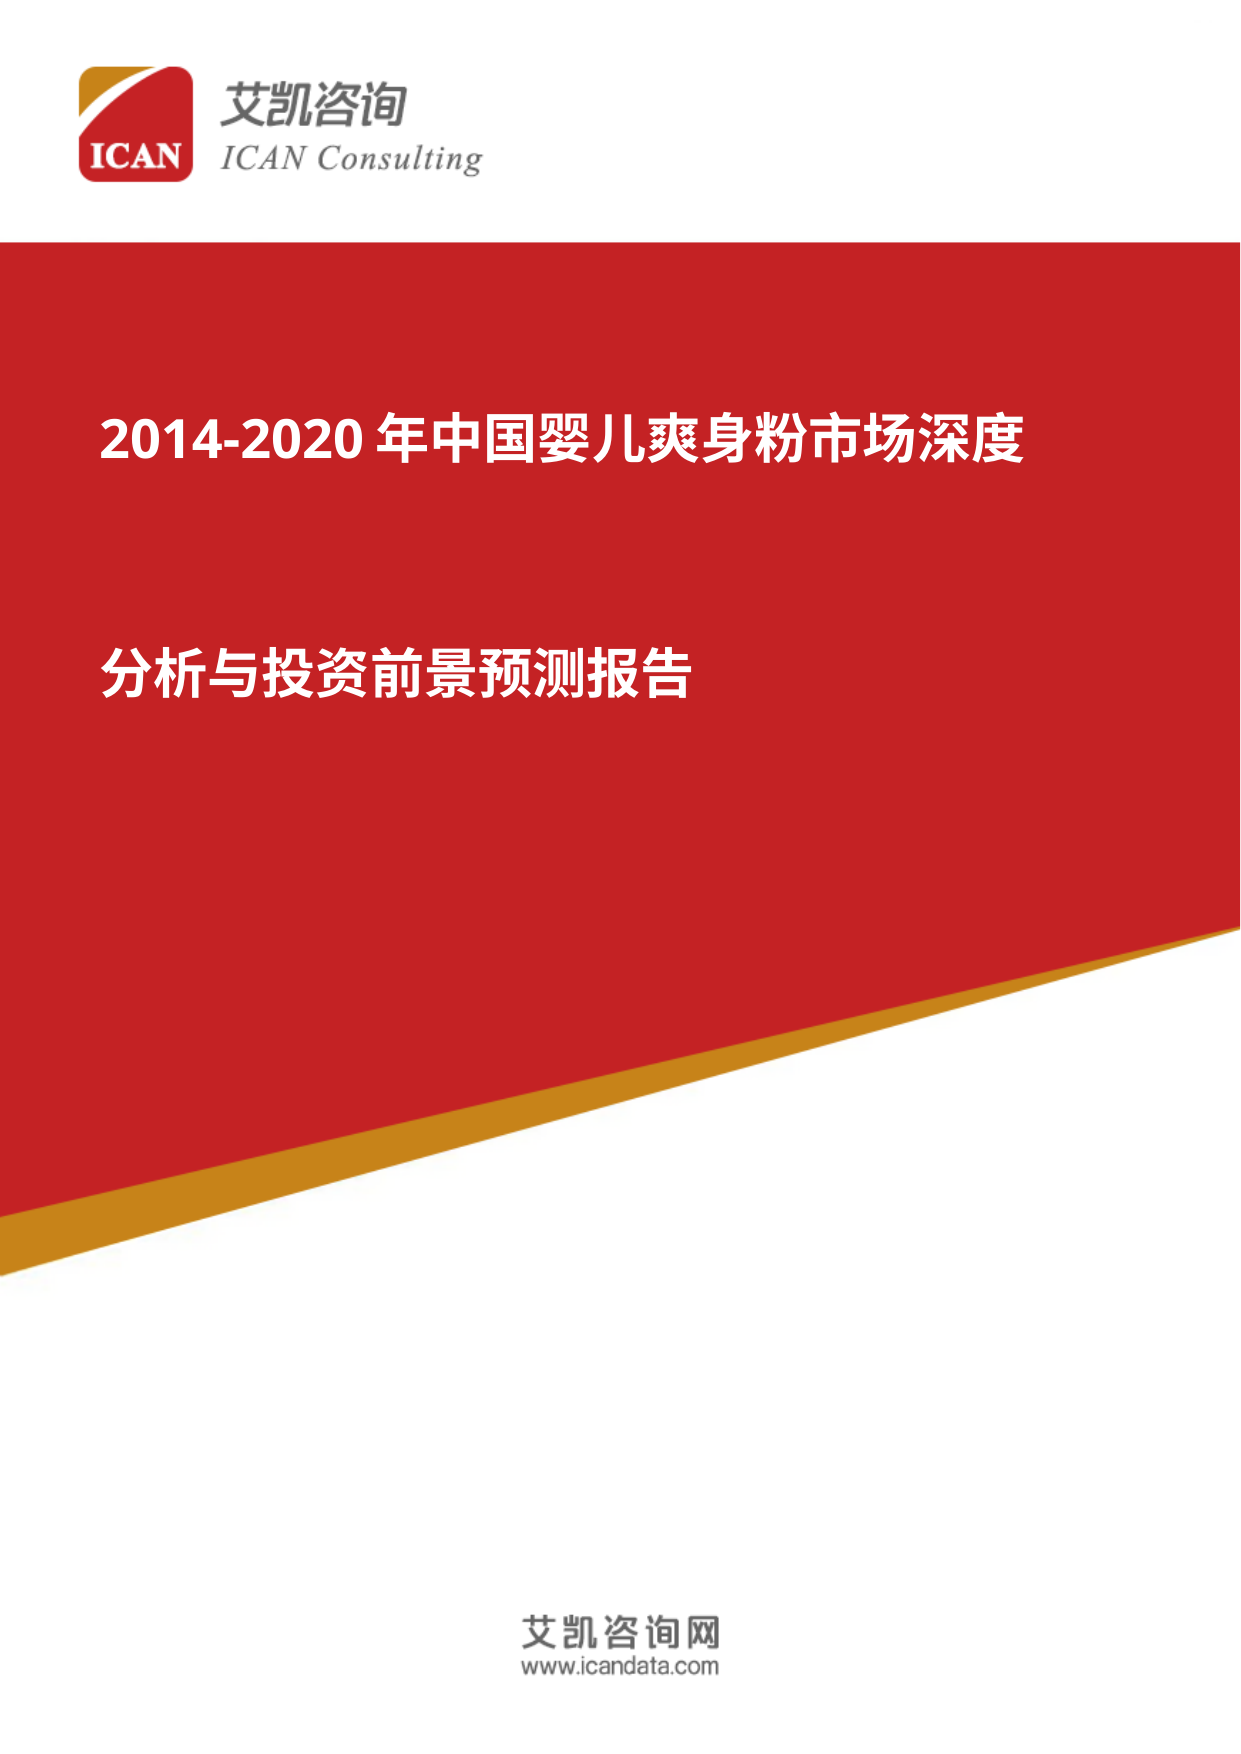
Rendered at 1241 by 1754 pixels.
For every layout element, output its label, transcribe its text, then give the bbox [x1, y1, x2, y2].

picture [0, 5, 1241, 1754]
subtitle 2014-2020年中国婴儿爽身粉市场深度分析与投资前景预测报告 [99, 386, 1053, 718]
